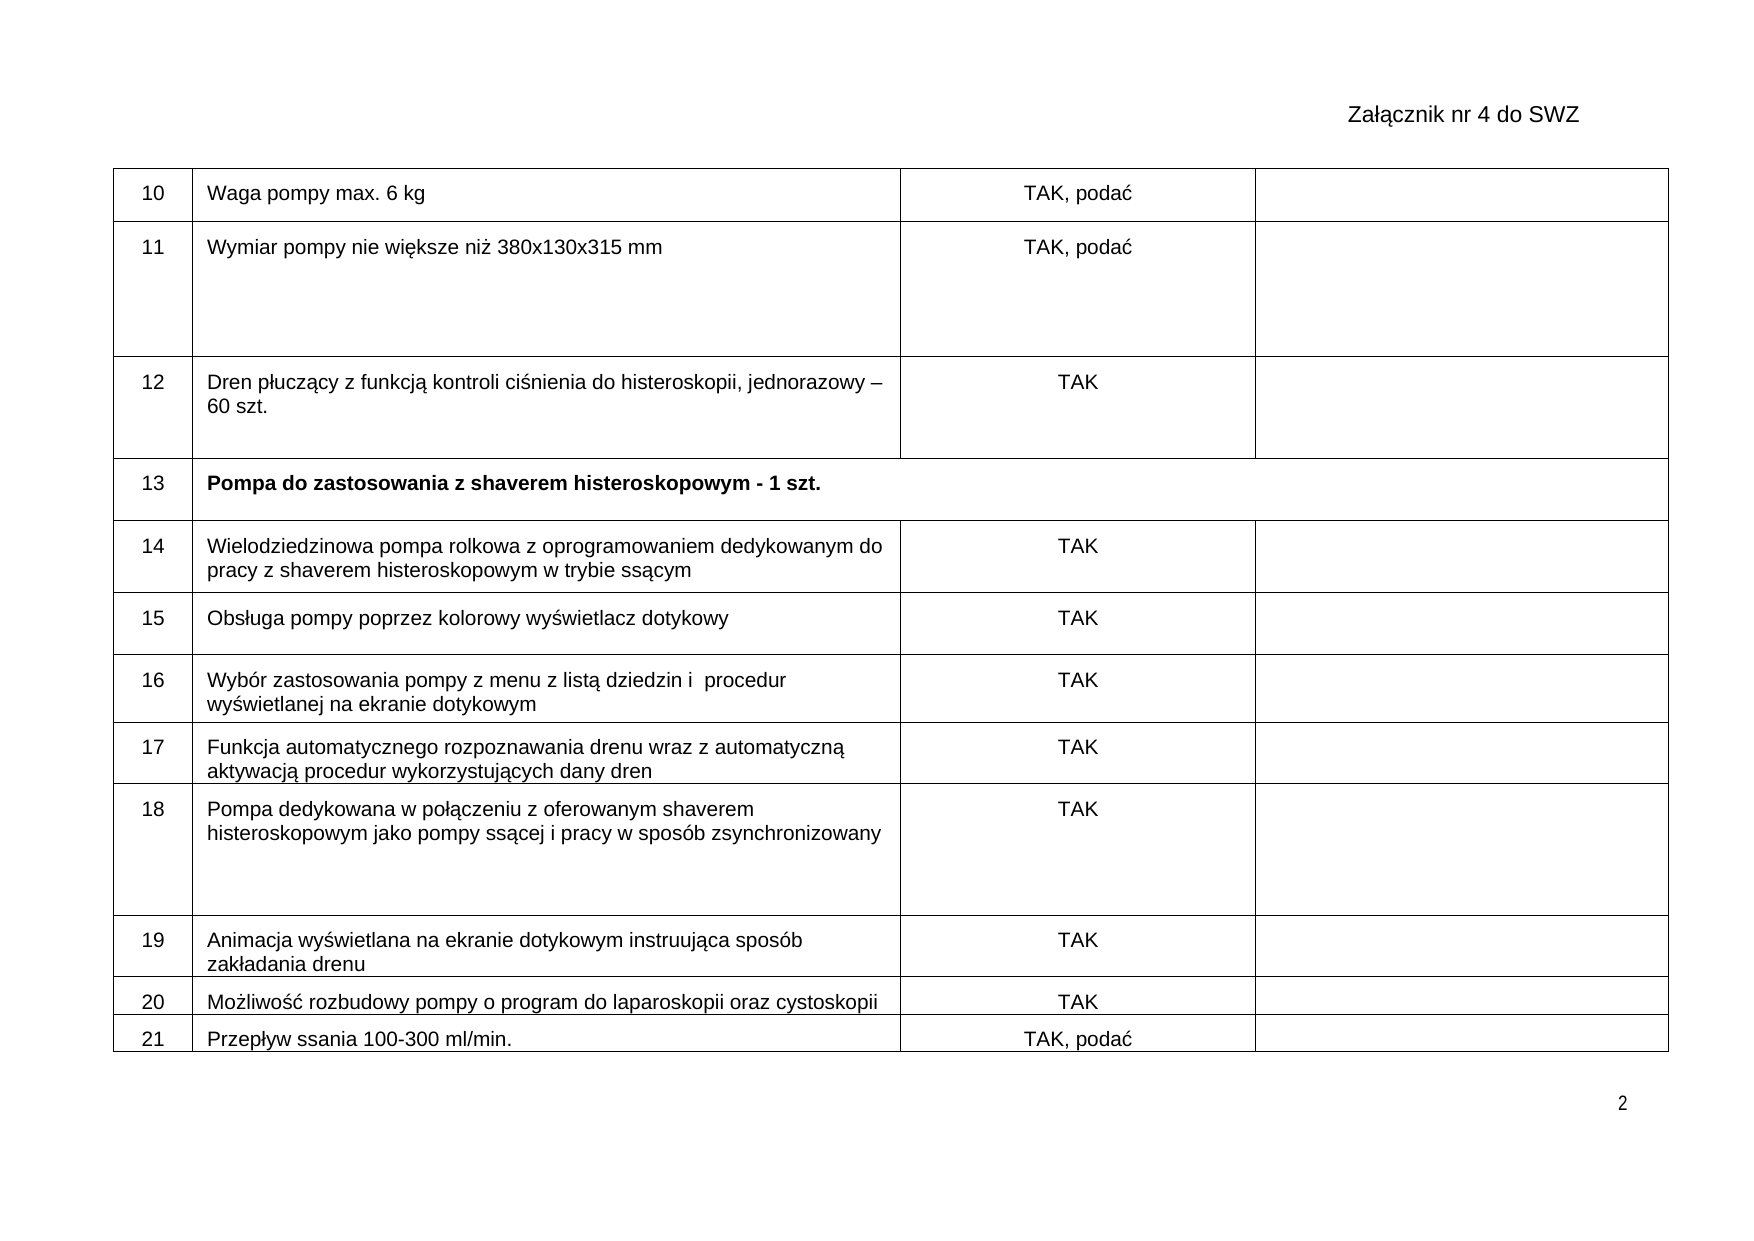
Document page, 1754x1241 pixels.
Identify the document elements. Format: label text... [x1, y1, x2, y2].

table_cell TAK [901, 655, 1255, 722]
table_cell 19 [114, 916, 192, 976]
table_cell Pompa dedykowana w połączeniu z oferowanym shaverem histeroskopowym jako pompy ssącej i pracy w sposób zsynchronizowany [193, 784, 900, 914]
table_cell [1256, 222, 1668, 356]
table_cell TAK [901, 977, 1255, 1013]
table_cell Funkcja automatycznego rozpoznawania drenu wraz z automatyczną aktywacją procedur wykorzystujących dany dren [193, 723, 900, 783]
table_cell TAK, podać [901, 169, 1255, 221]
table_cell TAK, podać [901, 1015, 1255, 1051]
table_cell [1256, 916, 1668, 976]
table_cell TAK, podać [901, 222, 1255, 356]
table_cell 20 [114, 977, 192, 1013]
table_cell [1256, 357, 1668, 457]
table_cell Waga pompy max. 6 kg [193, 169, 900, 221]
table_cell 16 [114, 655, 192, 722]
table_cell [1256, 521, 1668, 592]
table_cell Dren płuczący z funkcją kontroli ciśnienia do histeroskopii, jednorazowy – 60 szt. [193, 357, 900, 457]
table_cell 10 [114, 169, 192, 221]
table_cell [1256, 723, 1668, 783]
table_cell [1256, 784, 1668, 914]
table_cell 17 [114, 723, 192, 783]
table_cell TAK [901, 916, 1255, 976]
table_cell 12 [114, 357, 192, 457]
table_cell Wielodziedzinowa pompa rolkowa z oprogramowaniem dedykowanym do pracy z shaverem histeroskopowym w trybie ssącym [193, 521, 900, 592]
table_cell 21 [114, 1015, 192, 1051]
table_cell Wymiar pompy nie większe niż 380x130x315 mm [193, 222, 900, 356]
table_cell Animacja wyświetlana na ekranie dotykowym instruująca sposób zakładania drenu [193, 916, 900, 976]
table_cell Obsługa pompy poprzez kolorowy wyświetlacz dotykowy [193, 593, 900, 654]
table_cell 13 [114, 459, 192, 520]
table_cell Wybór zastosowania pompy z menu z listą dziedzin i procedur wyświetlanej na ekranie dotykowym [193, 655, 900, 722]
table_cell Możliwość rozbudowy pompy o program do laparoskopii oraz cystoskopii [193, 977, 900, 1013]
table_cell [1256, 593, 1668, 654]
table_cell 15 [114, 593, 192, 654]
table_cell 14 [114, 521, 192, 592]
table_cell Pompa do zastosowania z shaverem histeroskopowym - 1 szt. [193, 459, 1668, 520]
table_cell 11 [114, 222, 192, 356]
table_cell TAK [901, 593, 1255, 654]
table_cell [1256, 977, 1668, 1013]
table_cell [1256, 655, 1668, 722]
table_cell Przepływ ssania 100-300 ml/min. [193, 1015, 900, 1051]
table_cell TAK [901, 784, 1255, 914]
table_cell [1256, 1015, 1668, 1051]
table_cell TAK [901, 723, 1255, 783]
table_cell TAK [901, 357, 1255, 457]
table_cell TAK [901, 521, 1255, 592]
table_cell [1256, 169, 1668, 221]
table_cell 18 [114, 784, 192, 914]
